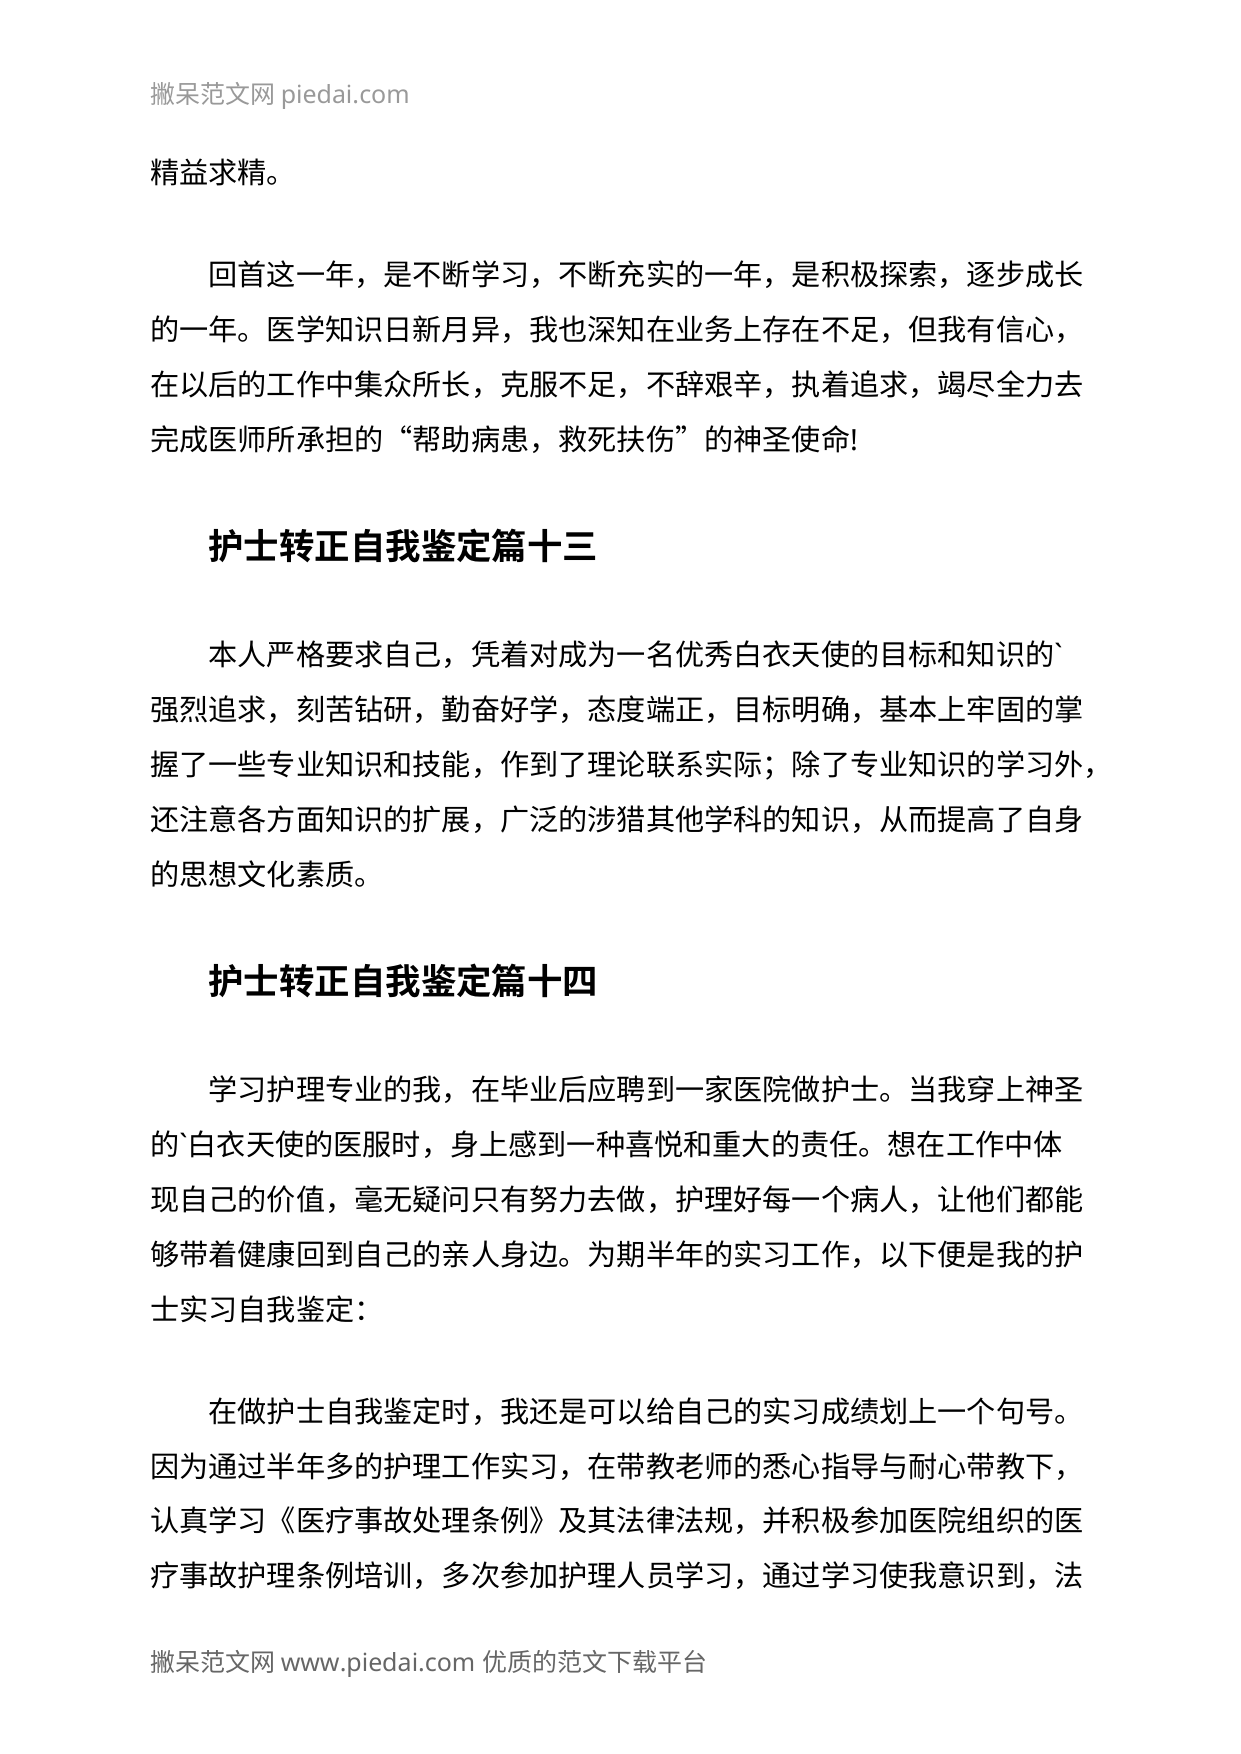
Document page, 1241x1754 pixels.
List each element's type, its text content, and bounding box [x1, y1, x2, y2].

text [150, 1388, 1090, 1595]
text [150, 150, 1090, 192]
text 回首这一年，是不断学习，不断充实的一年，是积极探索，逐步成长的一年。医学知识日新月异，我也深知在业务上存在不足，但我有信心，在以后的工作中集众所长，克服不足，不辞艰辛，执着追求，竭尽全力去完成医师所承担的“帮助病患，救死扶伤”的神圣使命! [150, 252, 1090, 459]
text 护士转正自我鉴定篇十三 [150, 518, 1090, 570]
text 本人严格要求自己，凭着对成为一名优秀白衣天使的目标和知识的`强烈追求，刻苦钻研，勤奋好学，态度端正，目标明确，基本上牢固的掌握了一些专业知识和技能，作到了理论联系实际；除了专业知识的学习外，还注意各方面知识的扩展，广泛的涉猎其他学科的知识，从而提高了自身的思想文化素质。 [150, 632, 1090, 894]
text 学习护理专业的我，在毕业后应聘到一家医院做护士。当我穿上神圣的`白衣天使的医服时，身上感到一种喜悦和重大的责任。想在工作中体现自己的价值，毫无疑问只有努力去做，护理好每一个病人，让他们都能够带着健康回到自己的亲人身边。为期半年的实习工作，以下便是我的护士实习自我鉴定： [150, 1067, 1090, 1329]
text 护士转正自我鉴定篇十四 [150, 953, 1090, 1004]
